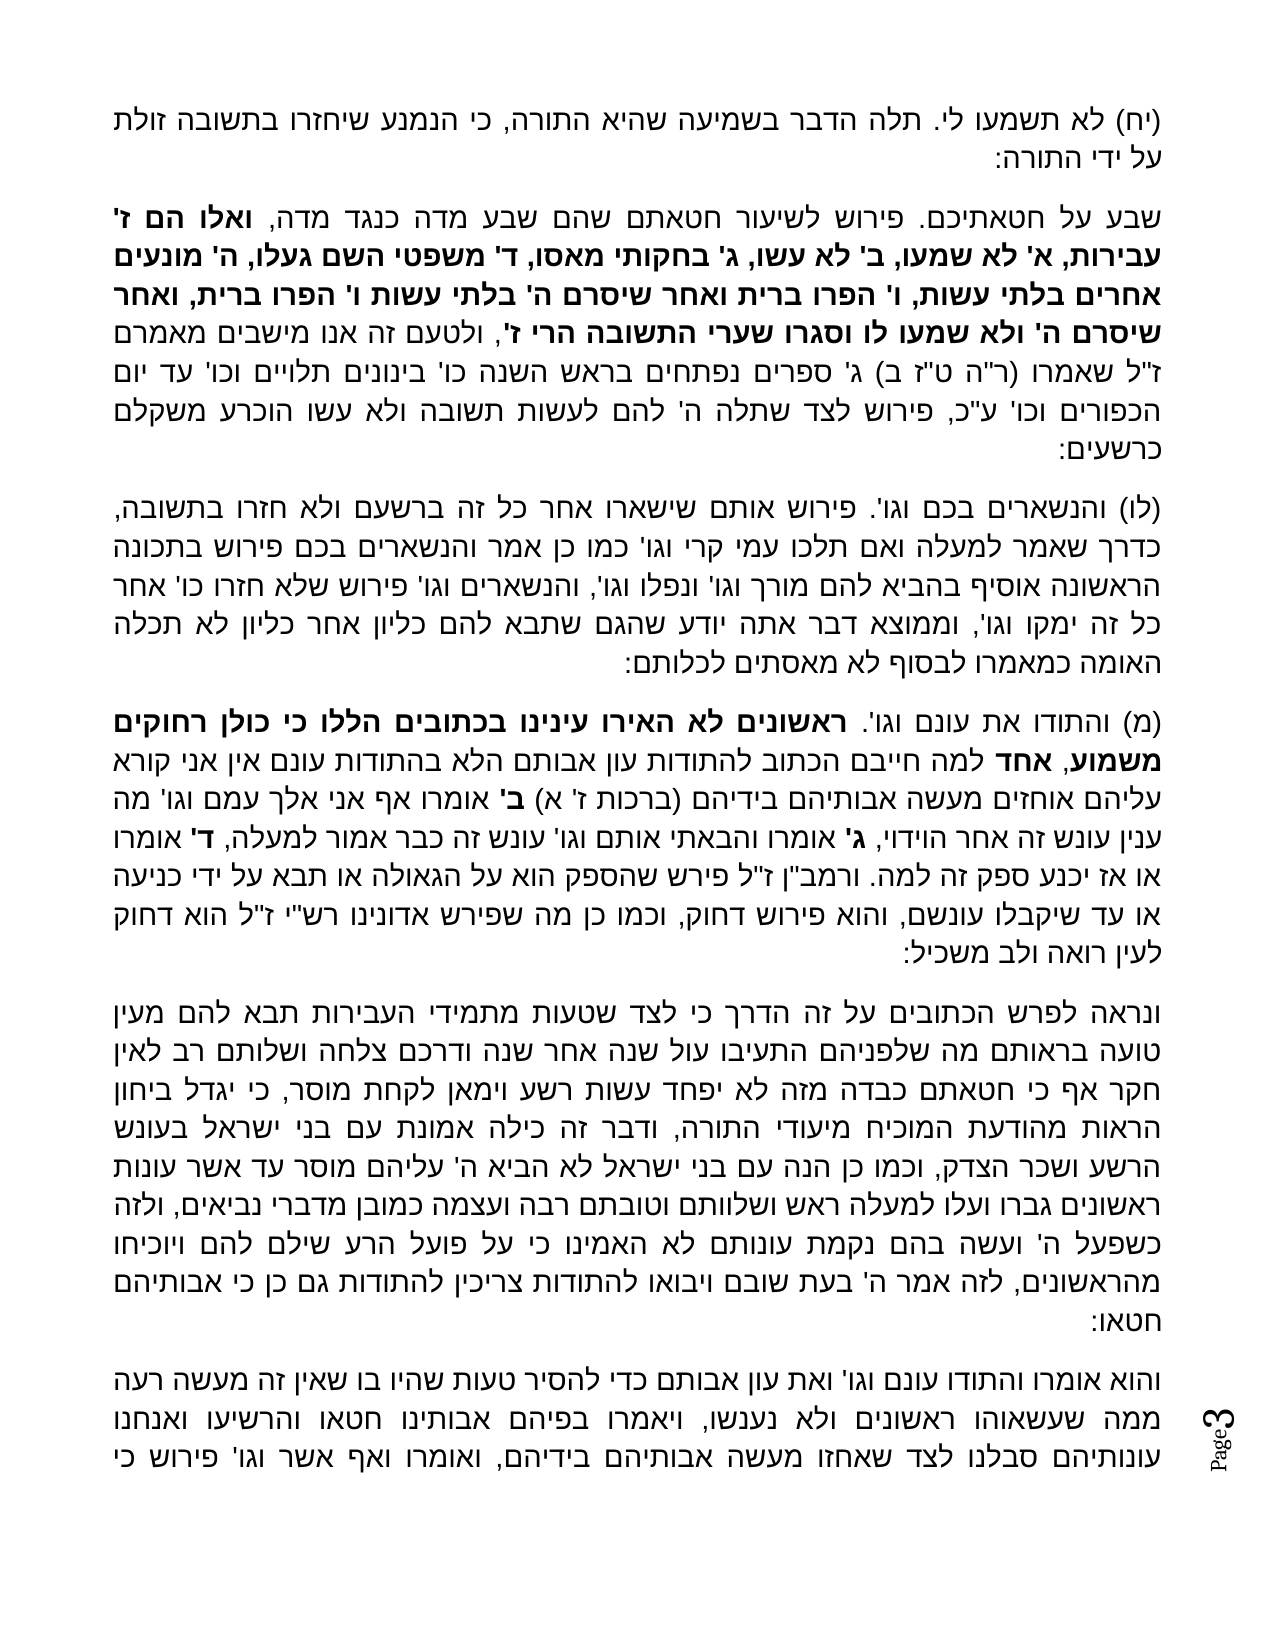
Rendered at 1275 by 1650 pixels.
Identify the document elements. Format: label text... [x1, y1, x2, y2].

text שבע על חטאתיכם. פירוש לשיעור חטאתם שהם שבע מדה כנגד מדה, ואלו הם ז' עבירות, א' לא שמעו, ב' לא עשו, ג' בחקותי מאסו, ד' משפטי השם געלו, ה' מונעים אחרים בלתי עשות, ו' הפרו ברית ואחר שיסרם ה' בלתי עשות ו' הפרו ברית, ואחר שיסרם ה' ולא שמעו לו וסגרו שערי התשובה הרי ז', ולטעם זה אנו מישבים מאמרם ז"ל שאמרו (ר"ה ט"ז ב) ג' ספרים נפתחים בראש השנה כו' בינונים תלויים וכו' עד יום הכפורים וכו' ע"כ, פירוש לצד שתלה ה' להם לעשות תשובה ולא עשו הוכרע משקלם כרשעים: [112, 201, 1162, 466]
text (לו) והנשארים בכם וגו'. פירוש אותם שישארו אחר כל זה ברשעם ולא חזרו בתשובה, כדרך שאמר למעלה ואם תלכו עמי קרי וגו' כמו כן אמר והנשארים בכם פירוש בתכונה הראשונה אוסיף בהביא להם מורך וגו' ונפלו וגו', והנשארים וגו' פירוש שלא חזרו כו' אחר כל זה ימקו וגו', וממוצא דבר אתה יודע שהגם שתבא להם כליון אחר כליון לא תכלה האומה כמאמרו לבסוף לא מאסתים לכלותם: [112, 492, 1162, 679]
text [112, 1363, 1162, 1474]
text ונראה לפרש הכתובים על זה הדרך כי לצד שטעות מתמידי העבירות תבא להם מעין טועה בראותם מה שלפניהם התעיבו עול שנה אחר שנה ודרכם צלחה ושלותם רב לאין חקר אף כי חטאתם כבדה מזה לא יפחד עשות רשע וימאן לקחת מוסר, כי יגדל ביחון הראות מהודעת המוכיח מיעודי התורה, ודבר זה כילה אמונת עם בני ישראל בעונש הרשע ושכר הצדק, וכמו כן הנה עם בני ישראל לא הביא ה' עליהם מוסר עד אשר עונות ראשונים גברו ועלו למעלה ראש ושלוותם וטובתם רבה ועצמה כמובן מדברי נביאים, ולזה כשפעל ה' ועשה בהם נקמת עונותם לא האמינו כי על פועל הרע שילם להם ויוכיחו מהראשונים, לזה אמר ה' בעת שובם ויבואו להתודות צריכין להתודות גם כן כי אבותיהם חטאו: [112, 996, 1162, 1338]
text (מ) והתודו את עונם וגו'. ראשונים לא האירו עינינו בכתובים הללו כי כולן רחוקים משמוע, אחד למה חייבם הכתוב להתודות עון אבותם הלא בהתודות עונם אין אני קורא עליהם אוחזים מעשה אבותיהם בידיהם (ברכות ז' א) ב' אומרו אף אני אלך עמם וגו' מה ענין עונש זה אחר הוידוי, ג' אומרו והבאתי אותם וגו' עונש זה כבר אמור למעלה, ד' אומרו או אז יכנע ספק זה למה. ורמב"ן ז"ל פירש שהספק הוא על הגאולה או תבא על ידי כניעה או עד שיקבלו עונשם, והוא פירוש דחוק, וכמו כן מה שפירש אדונינו רש"י ז"ל הוא דחוק לעין רואה ולב משכיל: [112, 705, 1162, 970]
text (יח) לא תשמעו לי. תלה הדבר בשמיעה שהיא התורה, כי הנמנע שיחזרו בתשובה זולת על ידי התורה: [112, 103, 1162, 175]
